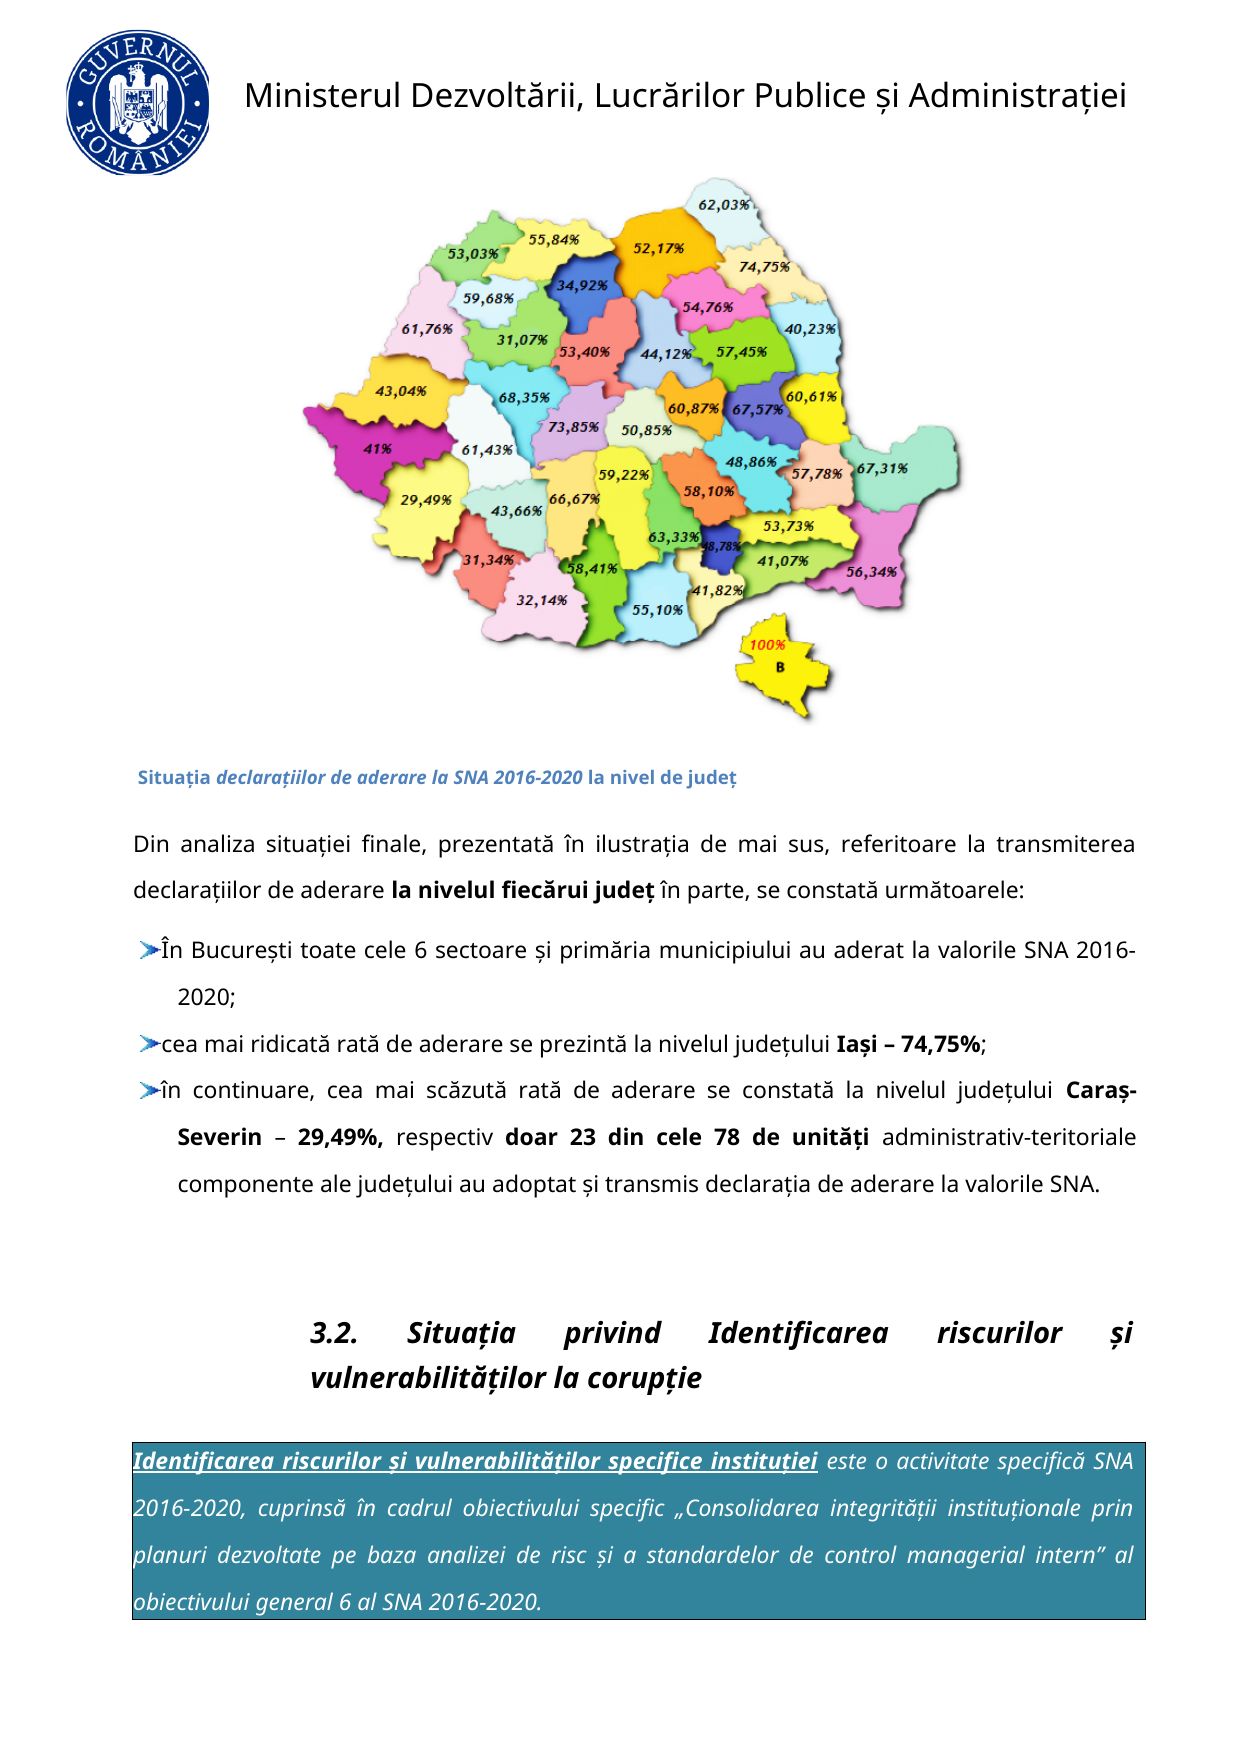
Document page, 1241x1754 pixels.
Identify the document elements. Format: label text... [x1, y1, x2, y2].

text Situația declarațiilor de aderare la SNA 2016-2020 la nivel de județ [133, 764, 1137, 790]
list În București toate cele 6 sectoare și primăria municipiului au aderat la valorile SNA 2016-2020; [140, 934, 1137, 1012]
picture [64, 29, 209, 174]
picture [301, 177, 969, 726]
picture [140, 1035, 161, 1052]
list în continuare, cea mai scăzută rată de aderare se constată la nivelul județului Caraș-Severin – 29,49%, respectiv doar 23 din cele 78 de unități administrativ-teritoriale componente ale județului au adoptat și transmis declarația de aderare la valorile SNA. [140, 1074, 1137, 1199]
text Identificarea riscurilor și vulnerabilităților specifice instituției este o activitate specifică SNA 2016-2020, cuprinsă în cadrul obiectivului specific „Consolidarea integrității instituționale prin planuri dezvoltate pe baza analizei de risc și a standardelor de control managerial intern” al obiectivului general 6 al SNA 2016-2020. [133, 1443, 1145, 1619]
picture [140, 941, 161, 959]
picture [140, 1082, 161, 1099]
text Din analiza situației finale, prezentată în ilustrația de mai sus, referitoare la transmiterea declarațiilor de aderare la nivelul fiecărui județ în parte, se constată următoarele: [133, 828, 1137, 906]
subtitle 3.2. Situația privind Identificarea riscurilor și vulnerabilităților la corupție [310, 1312, 1137, 1397]
list cea mai ridicată rată de aderare se prezintă la nivelul județului Iași – 74,75%; [140, 1028, 1137, 1059]
